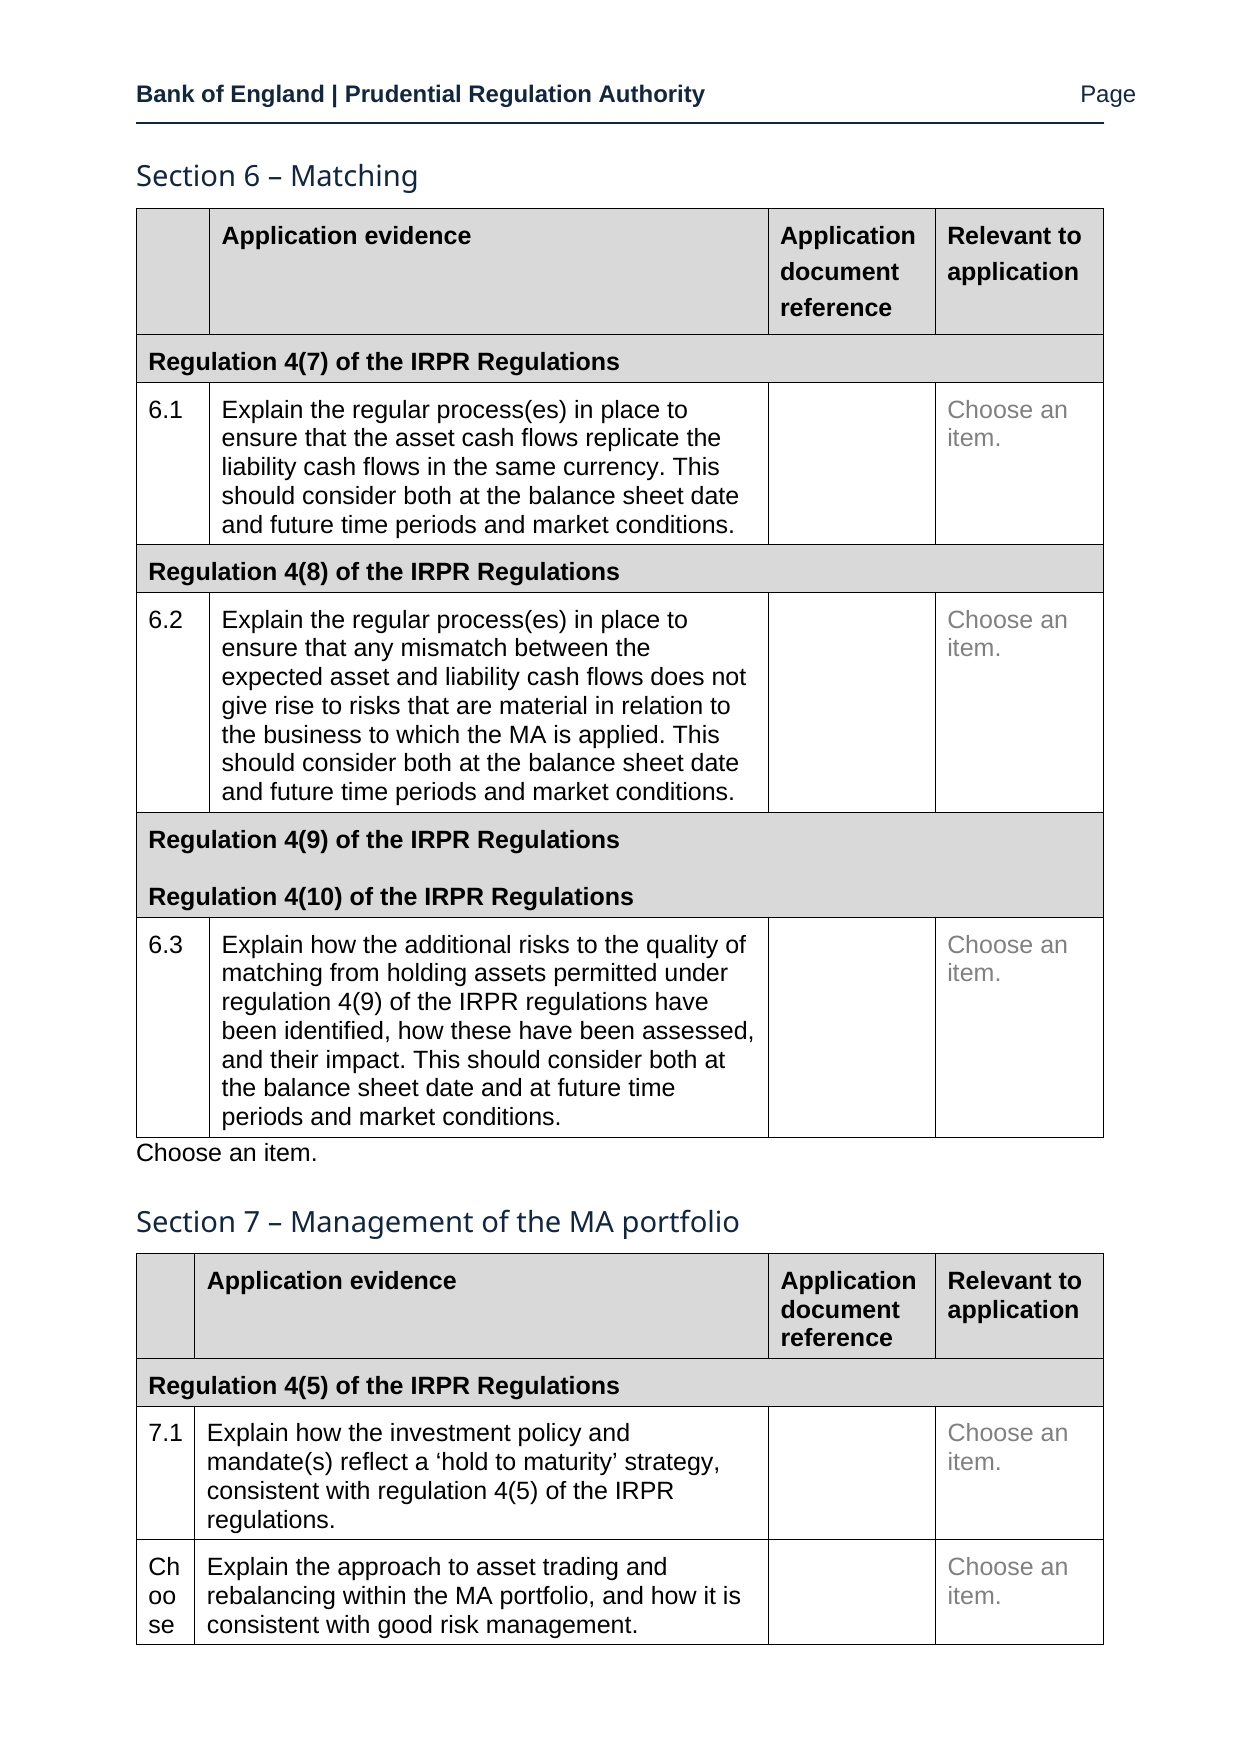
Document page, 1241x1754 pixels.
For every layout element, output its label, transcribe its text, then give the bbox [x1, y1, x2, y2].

table_header Application document reference [769, 1254, 935, 1358]
table_header Application evidence [195, 1254, 768, 1358]
table_cell Explain how the investment policy and mandate(s) reflect a ‘hold to maturity’ strategy, consistent with regulation 4(5) of the IRPR regulations. [195, 1407, 768, 1539]
table_header [137, 209, 209, 334]
table_cell [769, 593, 935, 812]
table_cell 7.1 [137, 1407, 194, 1539]
table_cell 6.3 [137, 918, 209, 1137]
table_header Application evidence [210, 209, 768, 334]
table_header [137, 1254, 194, 1358]
table_cell Regulation 4(7) of the IRPR Regulations [137, 335, 1103, 382]
table_cell Explain how the additional risks to the quality of matching from holding assets permitted under regulation 4(9) of the IRPR regulations have been identified, how these have been assessed, and their impact. This should consider both at the balance sheet date and at future time periods and market conditions. [210, 918, 768, 1137]
table_cell Explain the regular process(es) in place to ensure that any mismatch between the expected asset and liability cash flows does not give rise to risks that are material in relation to the business to which the MA is applied. This should consider both at the balance sheet date and future time periods and market conditions. [210, 593, 768, 812]
table_header Relevant to application [936, 1254, 1103, 1358]
table_cell Explain the regular process(es) in place to ensure that the asset cash flows replicate the liability cash flows in the same currency. This should consider both at the balance sheet date and future time periods and market conditions. [210, 383, 768, 544]
table_header Relevant to application [936, 209, 1103, 334]
table_cell 6.2 [137, 593, 209, 812]
table_cell Regulation 4(9) of the IRPR Regulations Regulation 4(10) of the IRPR Regulations [137, 813, 1103, 917]
table_cell [769, 1540, 935, 1644]
table_cell 7.2 [137, 1540, 194, 1644]
table_cell [936, 383, 1103, 544]
table_cell [769, 918, 935, 1137]
table_cell 6.1 [137, 383, 209, 544]
subtitle Section 7 – Management of the MA portfolio [136, 1201, 1104, 1241]
table_cell Regulation 4(5) of the IRPR Regulations [137, 1359, 1103, 1406]
table_header Application document reference [769, 209, 935, 334]
table_cell [769, 383, 935, 544]
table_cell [195, 1540, 768, 1644]
table_cell [936, 593, 1103, 812]
table_cell Regulation 4(8) of the IRPR Regulations [137, 545, 1103, 592]
table_cell [769, 1407, 935, 1539]
subtitle Section 6 – Matching [136, 156, 1104, 195]
